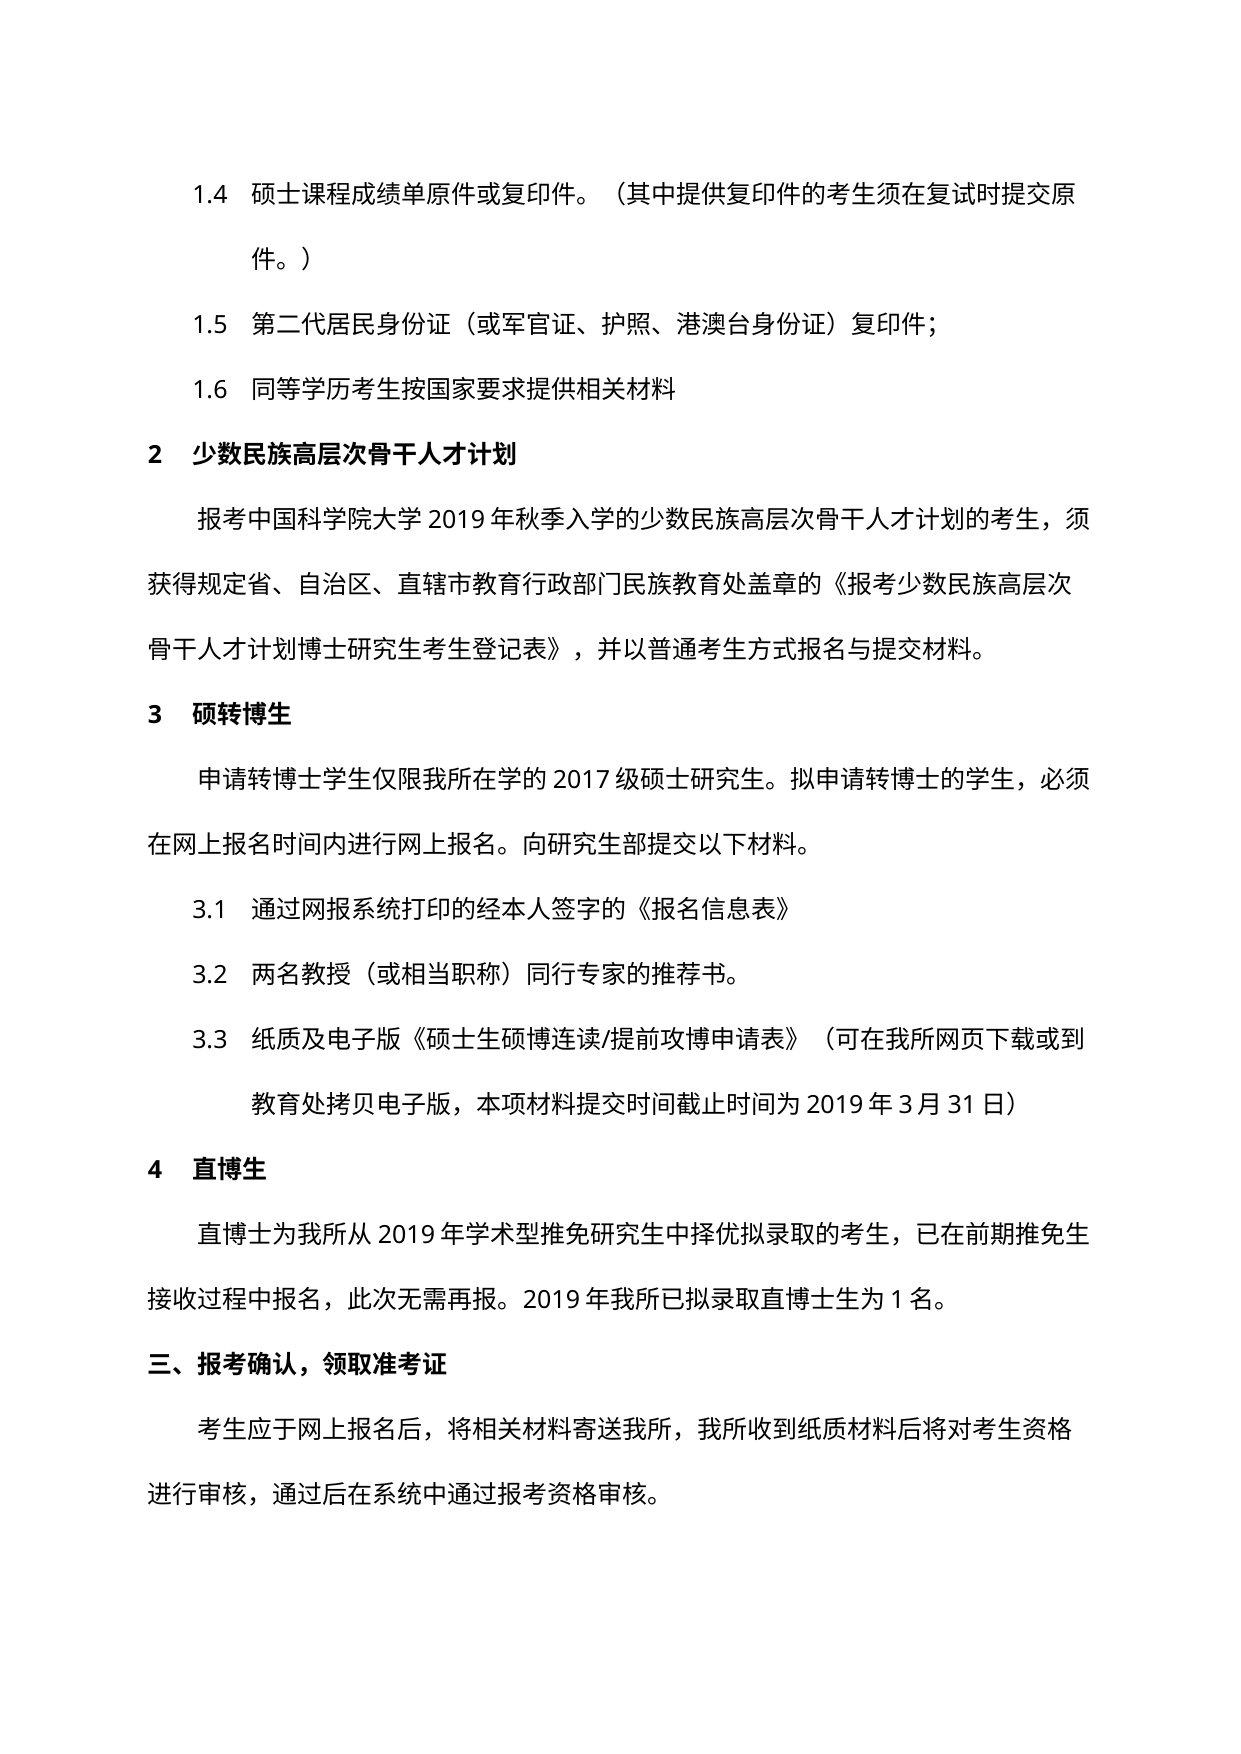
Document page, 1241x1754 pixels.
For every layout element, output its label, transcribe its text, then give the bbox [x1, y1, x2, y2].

list 纸质及电子版《硕士生硕博连读/提前攻博申请表》（可在我所网页下载或到教育处拷贝电子版，本项材料提交时间截止时间为2019年3月31日） [192, 1006, 1092, 1136]
text 三、报考确认，领取准考证 [148, 1331, 1092, 1396]
list 两名教授（或相当职称）同行专家的推荐书。 [192, 941, 1092, 1006]
list 硕士课程成绩单原件或复印件。（其中提供复印件的考生须在复试时提交原件。） [192, 161, 1092, 291]
list 第二代居民身份证（或军官证、护照、港澳台身份证）复印件； [192, 291, 1092, 356]
list 通过网报系统打印的经本人签字的《报名信息表》 [192, 876, 1092, 941]
text 直博士为我所从2019年学术型推免研究生中择优拟录取的考生，已在前期推免生接收过程中报名，此次无需再报。2019年我所已拟录取直博士生为1名。 [148, 1201, 1092, 1331]
text 博士学生仅限我所在学的2017级硕士研究生。拟博士的学生，必须在网上报名时间内进行网上报名。向研究生部提交以下材料。 [148, 746, 1092, 876]
text 考生应于网上报名后，将相关材料寄送我所，我所收到纸质材料后将对考生资格进行审核，通过后在系统中通过报考资格审核。 [148, 1396, 1092, 1526]
text 报考中国科学院大学2019年秋季入学的少数民族高层次骨干人才计划的考生，须获得规定省、自治区、直辖市教育行政部门民族教育处盖章的《报考少数民族高层次骨干人才计划博士研究生考生登记表》，并以普通考生方式报名与提交材料。 [148, 486, 1092, 681]
list 同等学历考生按国家要求提供相关材料 [192, 356, 1092, 421]
list 少数民族高层次骨干人才计划 [148, 421, 1092, 486]
list 硕转博生 [148, 681, 1092, 746]
list 直博生 [148, 1136, 1092, 1201]
